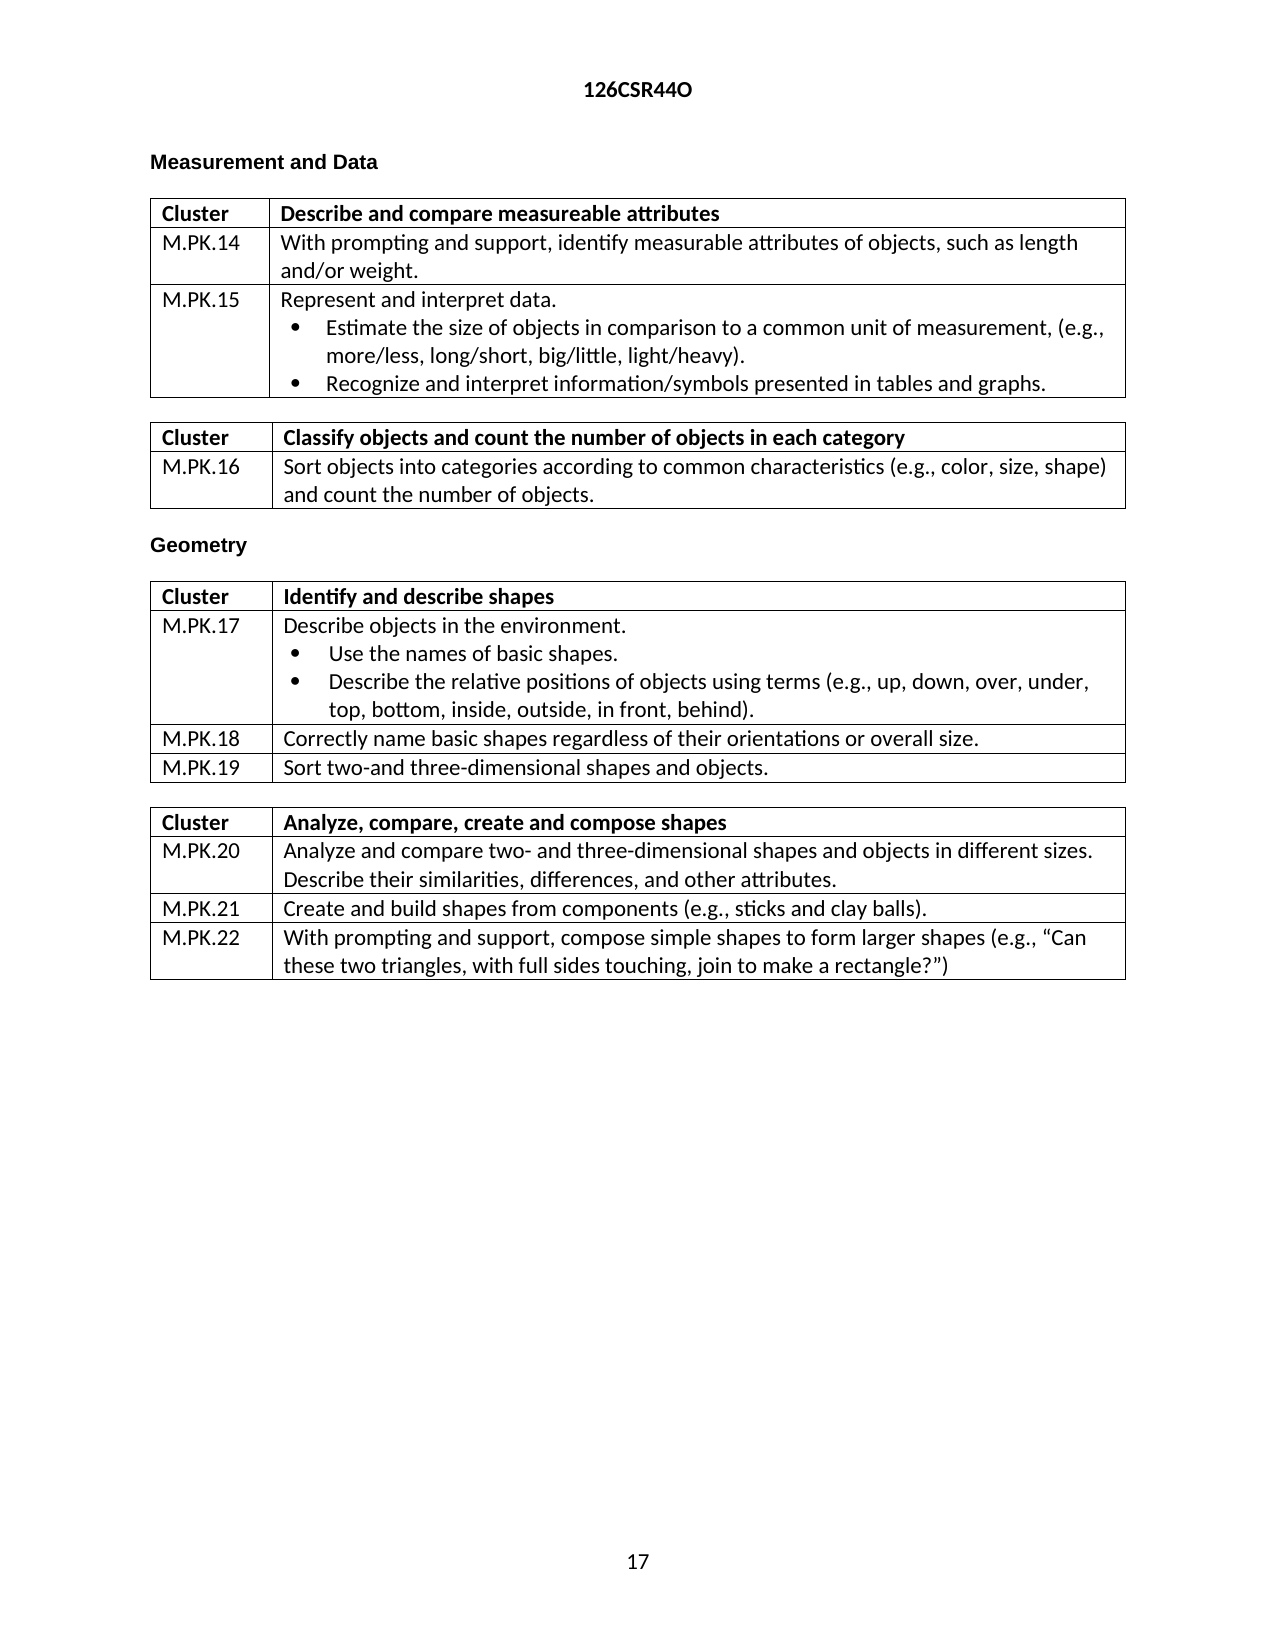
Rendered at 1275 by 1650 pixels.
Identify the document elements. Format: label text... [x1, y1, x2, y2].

table_cell M.PK.16 [151, 452, 272, 508]
table_cell M.PK.15 [151, 285, 269, 397]
text Geometry [150, 533, 1125, 557]
table_header Cluster [151, 199, 269, 227]
text Measurement and Data [150, 150, 1125, 174]
table_cell M.PK.20 [151, 837, 272, 893]
table_header Cluster [151, 423, 272, 451]
table_cell M.PK.14 [151, 228, 269, 284]
table_cell Analyze and compare two- and three-dimensional shapes and objects in different sizes. Describe their similarities, differences, and other attributes. [273, 837, 1125, 893]
table_cell Correctly name basic shapes regardless of their orientations or overall size. [273, 725, 1125, 752]
table_cell M.PK.21 [151, 894, 272, 922]
table_cell M.PK.19 [151, 754, 272, 782]
table_header Cluster [151, 808, 272, 836]
table_cell M.PK.17 [151, 611, 272, 723]
table_cell Represent and interpret data. Estimate the size of objects in comparison to a common unit of measurement, (e.g., more/less, long/short, big/little, light/heavy). Recognize and interpret information/symbols presented in tables and graphs. [270, 285, 1125, 397]
table_header Identify and describe shapes [273, 582, 1125, 610]
table_cell Describe objects in the environment. Use the names of basic shapes. Describe the relative positions of objects using terms (e.g., up, down, over, under, top, bottom, inside, outside, in front, behind). [273, 611, 1125, 723]
table_cell Sort objects into categories according to common characteristics (e.g., color, size, shape) and count the number of objects. [273, 452, 1125, 508]
table_cell With prompting and support, compose simple shapes to form larger shapes (e.g., “Can these two triangles, with full sides touching, join to make a rectangle?”) [273, 923, 1125, 979]
table_header Classify objects and count the number of objects in each category [273, 423, 1125, 451]
table_cell Create and build shapes from components (e.g., sticks and clay balls). [273, 894, 1125, 922]
table_header Describe and compare measureable attributes [270, 199, 1125, 227]
table_header Analyze, compare, create and compose shapes [273, 808, 1125, 836]
table_cell With prompting and support, identify measurable attributes of objects, such as length and/or weight. [270, 228, 1125, 284]
table_cell Sort two-and three-dimensional shapes and objects. [273, 754, 1125, 782]
table_header Cluster [151, 582, 272, 610]
table_cell M.PK.18 [151, 725, 272, 752]
table_cell M.PK.22 [151, 923, 272, 979]
